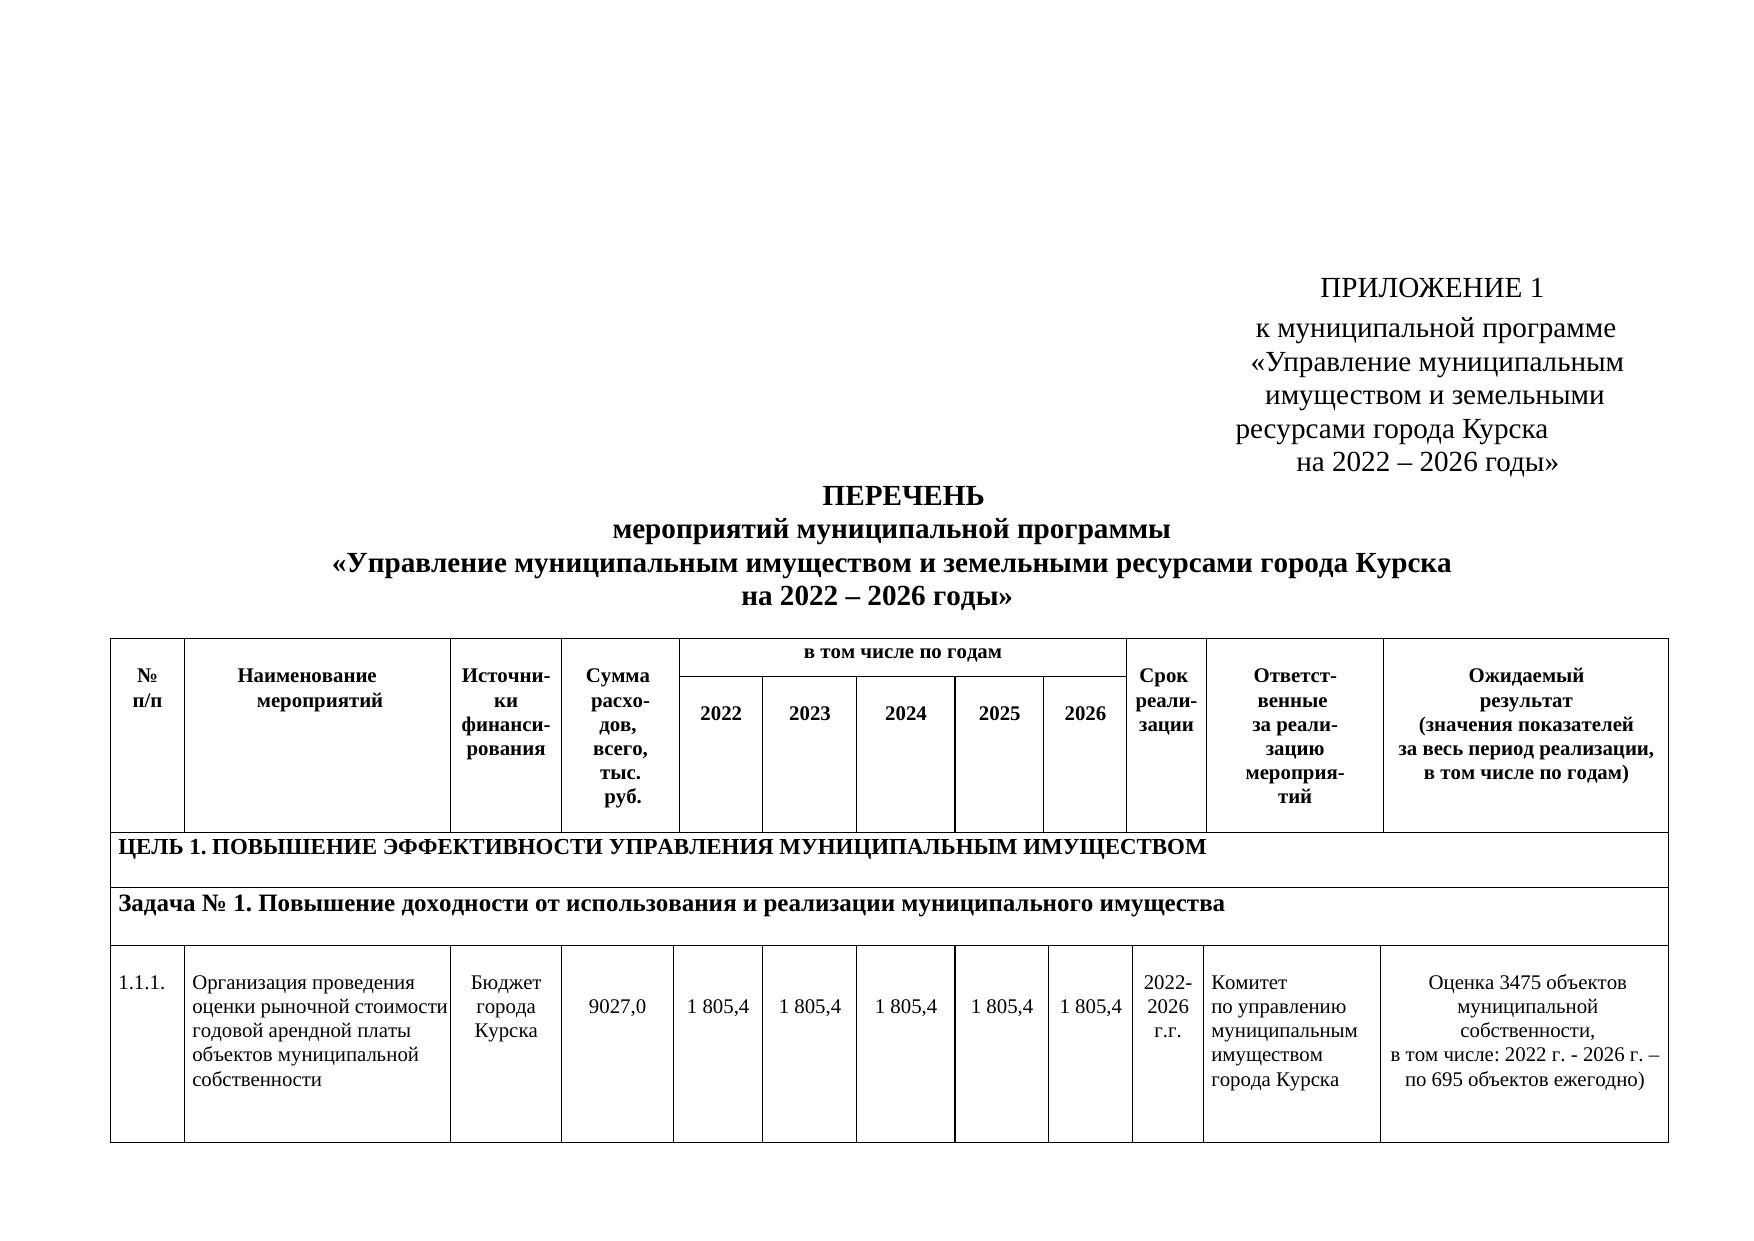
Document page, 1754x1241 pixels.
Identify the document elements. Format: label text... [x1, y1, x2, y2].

table_cell 9027,0 [562, 946, 673, 1142]
table_header № п/п [111, 639, 184, 832]
table_cell 1.1.1. [111, 946, 184, 1142]
table_cell 2022- 2026 г.г. [1133, 946, 1203, 1142]
text мероприятий муниципальной программы [118, 511, 1636, 545]
table_header Срок реали- зации [1127, 639, 1206, 832]
table_cell Комитет по управлению муниципальным имуществом города Курска [1204, 946, 1380, 1142]
text «Управление муниципальным [171, 344, 1636, 377]
text к муниципальной программе [118, 310, 1636, 344]
table_cell 2025 [956, 677, 1043, 832]
text имуществом и земельными [171, 377, 1636, 411]
table_header Сумма расхо- дов, всего, тыс. руб. [562, 639, 679, 832]
text «Управление муниципальным имуществом и земельными ресурсами города Курска [118, 545, 1636, 578]
table_cell Бюджет города Курска [451, 946, 561, 1142]
table_cell 1 805,4 [763, 946, 856, 1142]
table_cell 1 805,4 [857, 946, 954, 1142]
text на 2022 – 2026 годы» [118, 578, 1636, 612]
table_cell Задача № 1. Повышение доходности от использования и реализации муниципального имущества [111, 888, 1668, 945]
table_header Наименование мероприятий [185, 639, 450, 832]
table_cell 2024 [857, 677, 954, 832]
table_cell 2022 [680, 677, 762, 832]
text ПРИЛОЖЕНИЕ 1 [118, 270, 1636, 304]
table_cell 1 805,4 [674, 946, 762, 1142]
table_cell 2026 [1044, 677, 1126, 832]
table_cell Цель 1. Повышение эффективности управления муниципальным имуществом [111, 833, 1668, 887]
table_header в том числе по годам [680, 639, 1126, 676]
table_cell Оценка 3475 объектов муниципальной собственности, в том числе: 2022 г. - 2026 г. – по 695 объектов ежегодно) [1381, 946, 1668, 1142]
table_header Ожидаемый результат (значения показателей за весь период реализации, в том числе по годам) [1384, 639, 1668, 832]
table_cell 2023 [763, 677, 856, 832]
table_header Ответст- венные за реали- зацию мероприя- тий [1207, 639, 1383, 832]
table_cell 1 805,4 [956, 946, 1048, 1142]
table_header Источни- ки финанси- рования [451, 639, 561, 832]
table_cell 1 805,4 [1049, 946, 1132, 1142]
table_cell Организация проведения оценки рыночной стоимости годовой арендной платы объектов муниципальной собственности [185, 946, 450, 1142]
text ресурсами города Курска на 2022 – 2026 годы» ПЕРЕЧЕНЬ [171, 411, 1636, 511]
